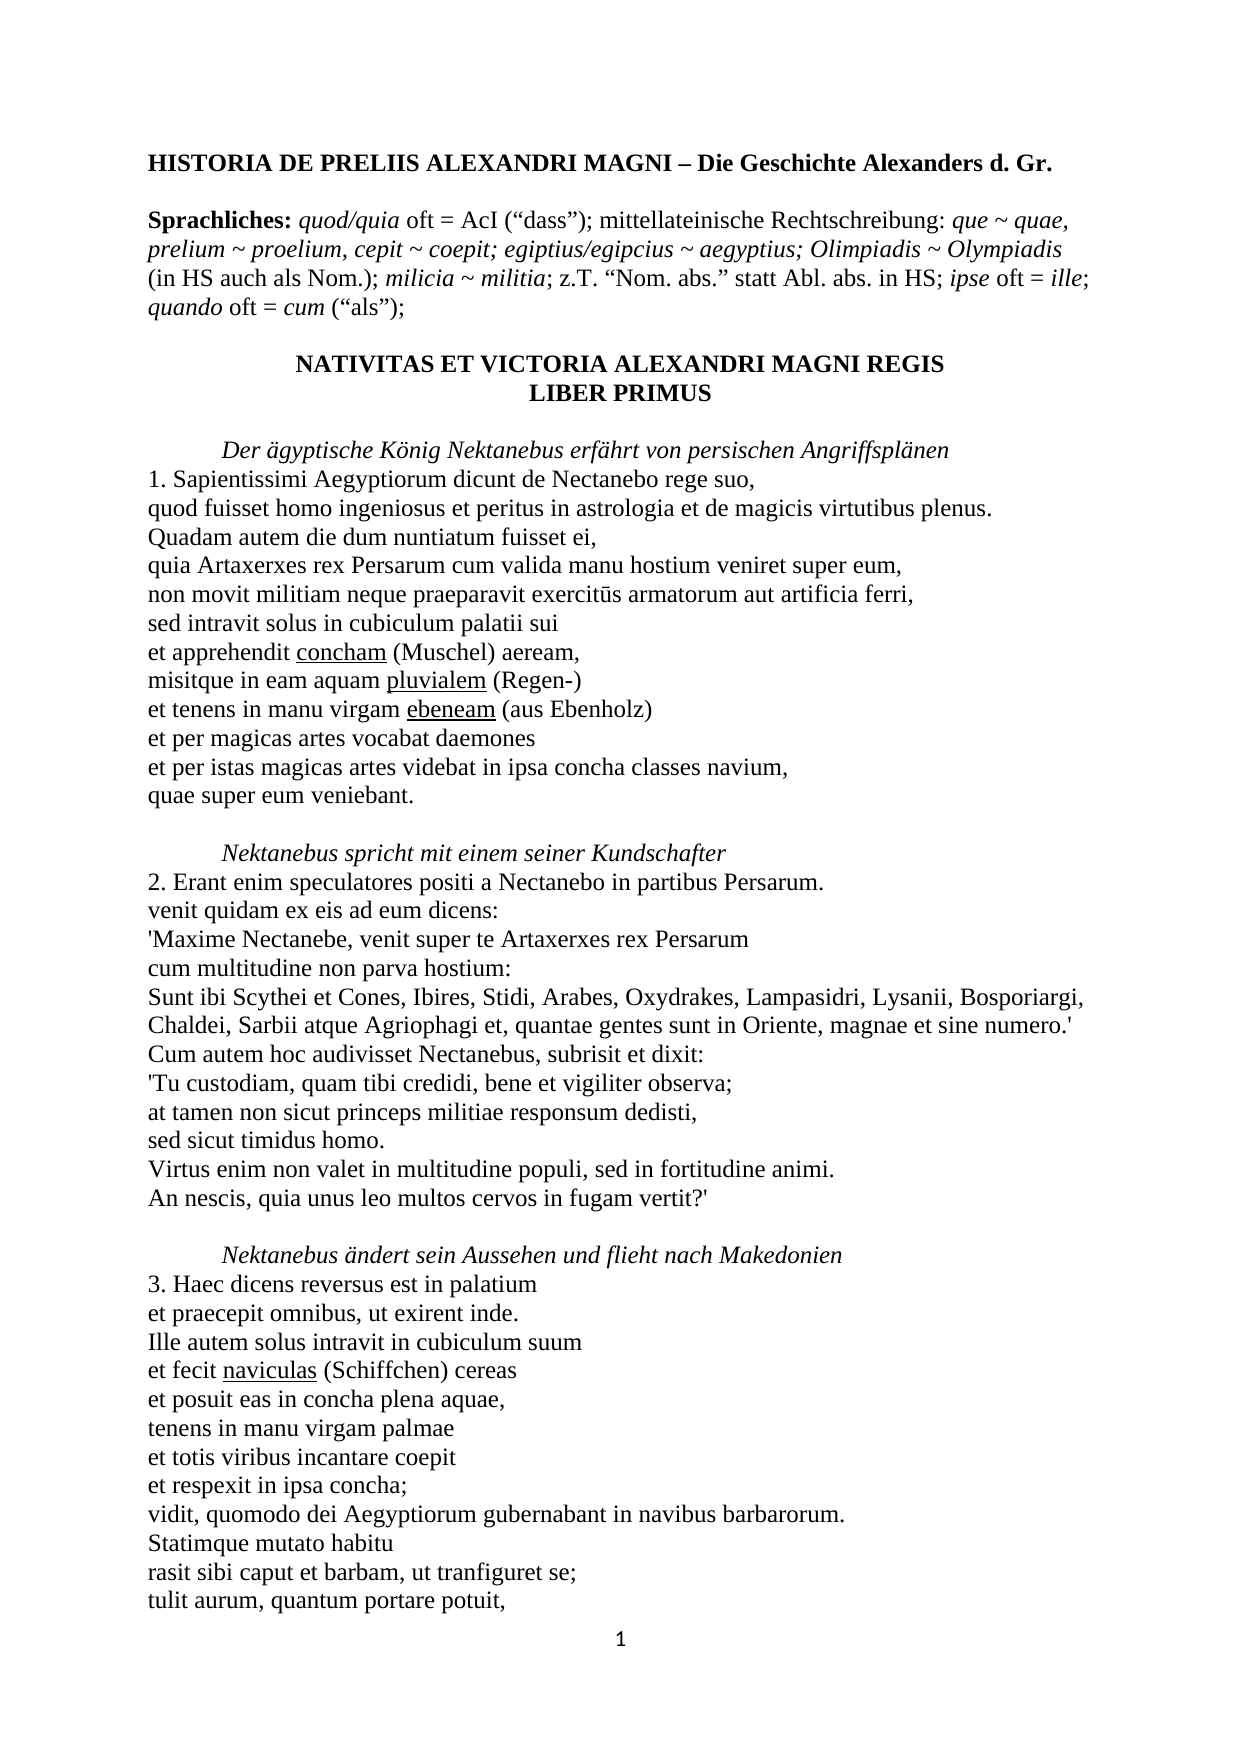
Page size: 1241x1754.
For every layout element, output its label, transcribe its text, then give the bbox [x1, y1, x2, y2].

text sed intravit solus in cubiculum palatii sui [148, 608, 1093, 637]
text Sprachliches: quod/quia oft = AcI (“dass”); mittellateinische Rechtschreibung: que ~ quae, prelium ~ proelium, cepit ~ coepit; egiptius/egipcius ~ aegyptius; Olimpiadis ~ Olympiadis (in HS auch als Nom.); milicia ~ militia; z.T. “Nom. abs.” statt Abl. abs. in HS; ipse oft = ille; quando oft = cum (“als”); [148, 206, 1093, 321]
text misitque in eam aquam pluvialem (Regen-) [148, 666, 1093, 694]
text et totis viribus incantare coepit [148, 1442, 1093, 1471]
text quod fuisset homo ingeniosus et peritus in astrologia et de magicis virtutibus plenus. [148, 493, 1093, 522]
text An nescis, quia unus leo multos cervos in fugam vertit?' [148, 1183, 1093, 1212]
text et tenens in manu virgam ebeneam (aus Ebenholz) [148, 694, 1093, 723]
text tulit aurum, quantum portare potuit, [148, 1586, 1093, 1614]
text tenens in manu virgam palmae [148, 1413, 1093, 1442]
text Nektanebus spricht mit einem seiner Kundschafter [148, 838, 1093, 867]
text cum multitudine non parva hostium: [148, 953, 1093, 982]
text 2. Erant enim speculatores positi a Nectanebo in partibus Persarum. [148, 867, 1093, 896]
text non movit militiam neque praeparavit exercitūs armatorum aut artificia ferri, [148, 579, 1093, 608]
text quae super eum veniebant. [148, 781, 1093, 809]
text et respexit in ipsa concha; [148, 1471, 1093, 1499]
text et apprehendit concham (Muschel) aeream, [148, 637, 1093, 666]
text HISTORIA DE PRELIIS ALEXANDRI MAGNI – Die Geschichte Alexanders d. Gr. [148, 148, 1093, 176]
text 'Maxime Nectanebe, venit super te Artaxerxes rex Persarum [148, 924, 1093, 953]
text et fecit naviculas (Schiffchen) cereas [148, 1356, 1093, 1384]
text Nektanebus ändert sein Aussehen und flieht nach Makedonien [148, 1241, 1093, 1269]
text Quadam autem die dum nuntiatum fuisset ei, [148, 522, 1093, 551]
text et per magicas artes vocabat daemones [148, 723, 1093, 752]
text Virtus enim non valet in multitudine populi, sed in fortitudine animi. [148, 1154, 1093, 1183]
text Cum autem hoc audivisset Nectanebus, subrisit et dixit: [148, 1039, 1093, 1068]
text 'Tu custodiam, quam tibi credidi, bene et vigiliter observa; [148, 1068, 1093, 1097]
text Sunt ibi Scythei et Cones, Ibires, Stidi, Arabes, Oxydrakes, Lampasidri, Lysanii, Bosporiargi, Chaldei, Sarbii atque Agriophagi et, quantae gentes sunt in Oriente, magnae et sine numero.' [148, 982, 1093, 1039]
text 1. Sapientissimi Aegyptiorum dicunt de Nectanebo rege suo, [148, 464, 1093, 493]
text et praecepit omnibus, ut exirent inde. [148, 1298, 1093, 1327]
text Ille autem solus intravit in cubiculum suum [148, 1327, 1093, 1356]
text 3. Haec dicens reversus est in palatium [148, 1269, 1093, 1298]
text quia Artaxerxes rex Persarum cum valida manu hostium veniret super eum, [148, 551, 1093, 579]
text at tamen non sicut princeps militiae responsum dedisti, [148, 1097, 1093, 1126]
text venit quidam ex eis ad eum dicens: [148, 896, 1093, 924]
text NATIVITAS ET VICTORIA ALEXANDRI MAGNI REGIS LIBER PRIMUS [148, 349, 1093, 407]
text rasit sibi caput et barbam, ut tranfiguret se; [148, 1557, 1093, 1586]
text et per istas magicas artes videbat in ipsa concha classes navium, [148, 752, 1093, 781]
text et posuit eas in concha plena aquae, [148, 1384, 1093, 1413]
text Statimque mutato habitu [148, 1528, 1093, 1557]
text vidit, quomodo dei Aegyptiorum gubernabant in navibus barbarorum. [148, 1499, 1093, 1528]
text Der ägyptische König Nektanebus erfährt von persischen Angriffsplänen [148, 436, 1093, 464]
text sed sicut timidus homo. [148, 1126, 1093, 1154]
